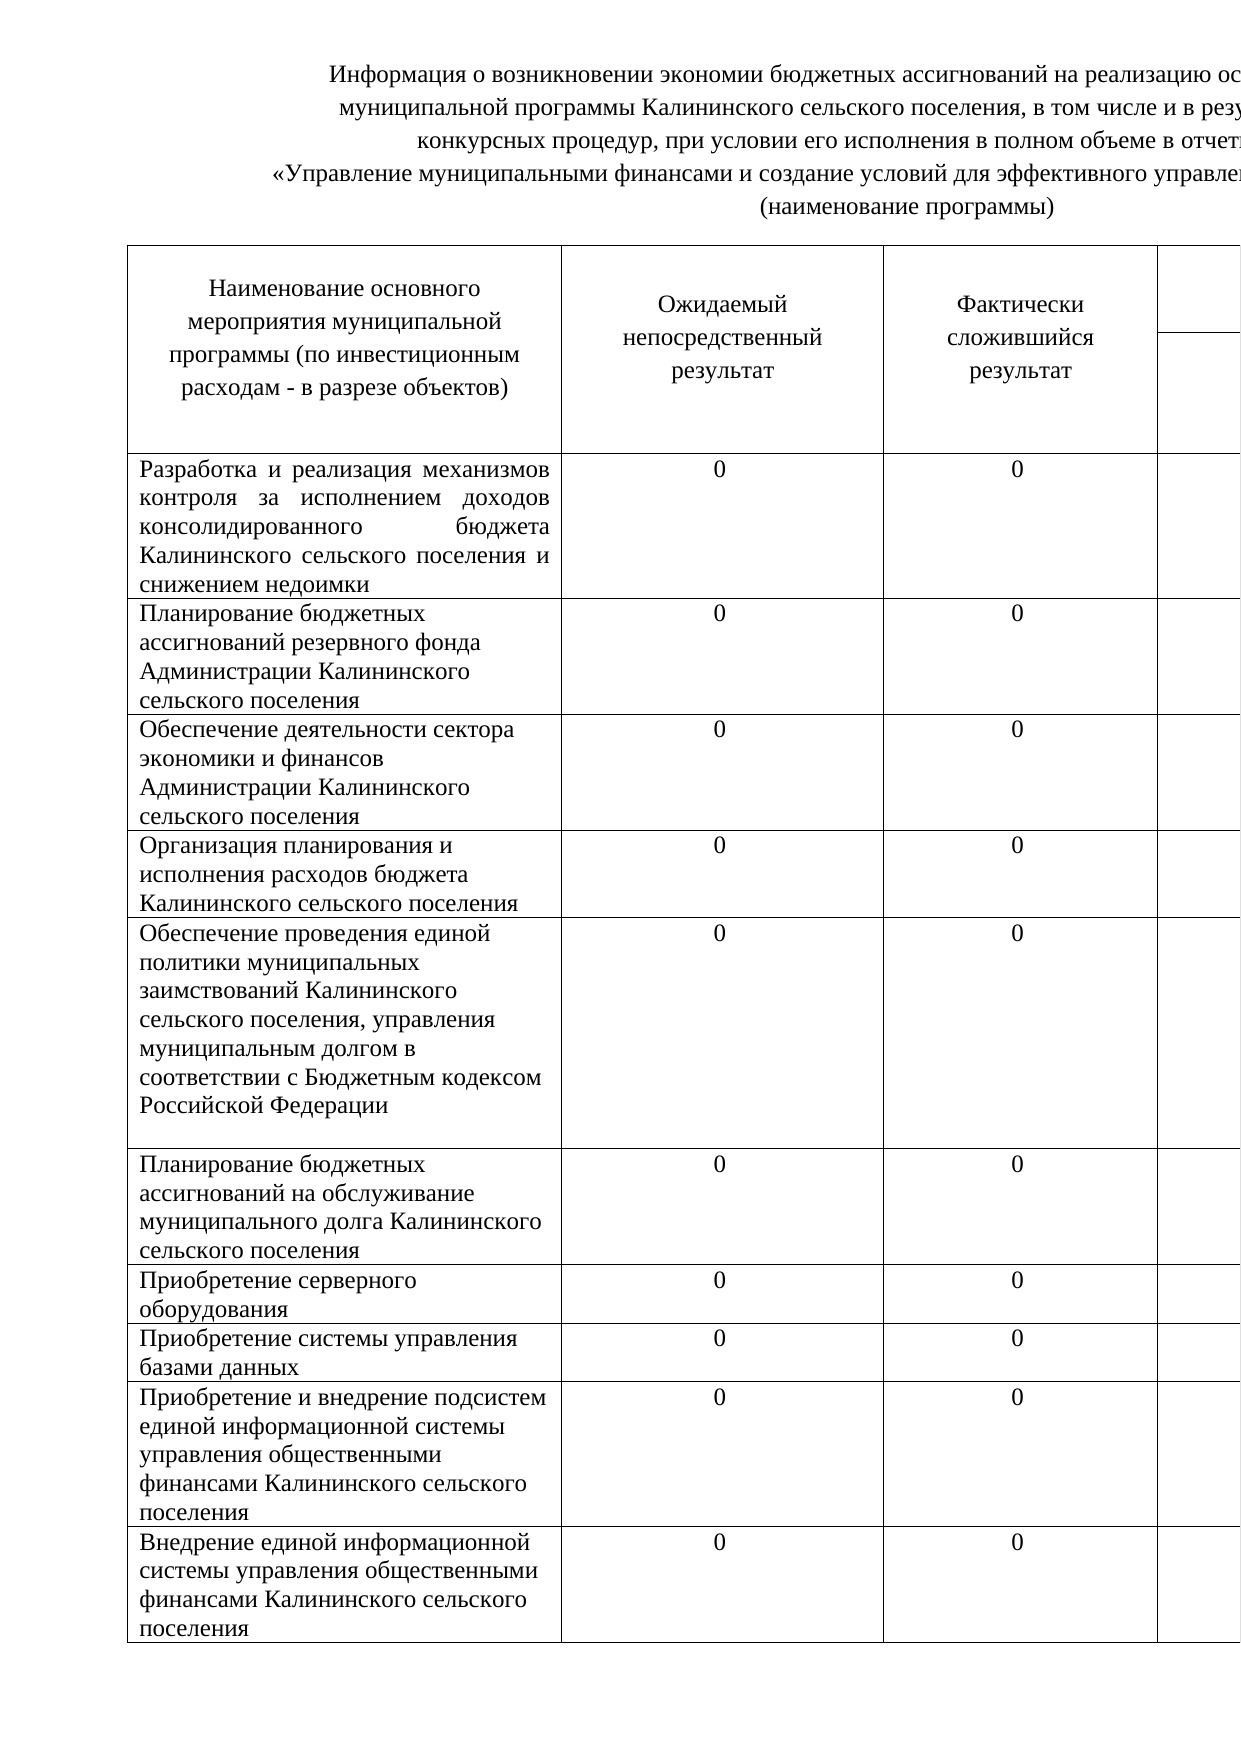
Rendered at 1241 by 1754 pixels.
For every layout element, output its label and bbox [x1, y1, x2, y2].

table_header [117, 59, 1240, 1643]
